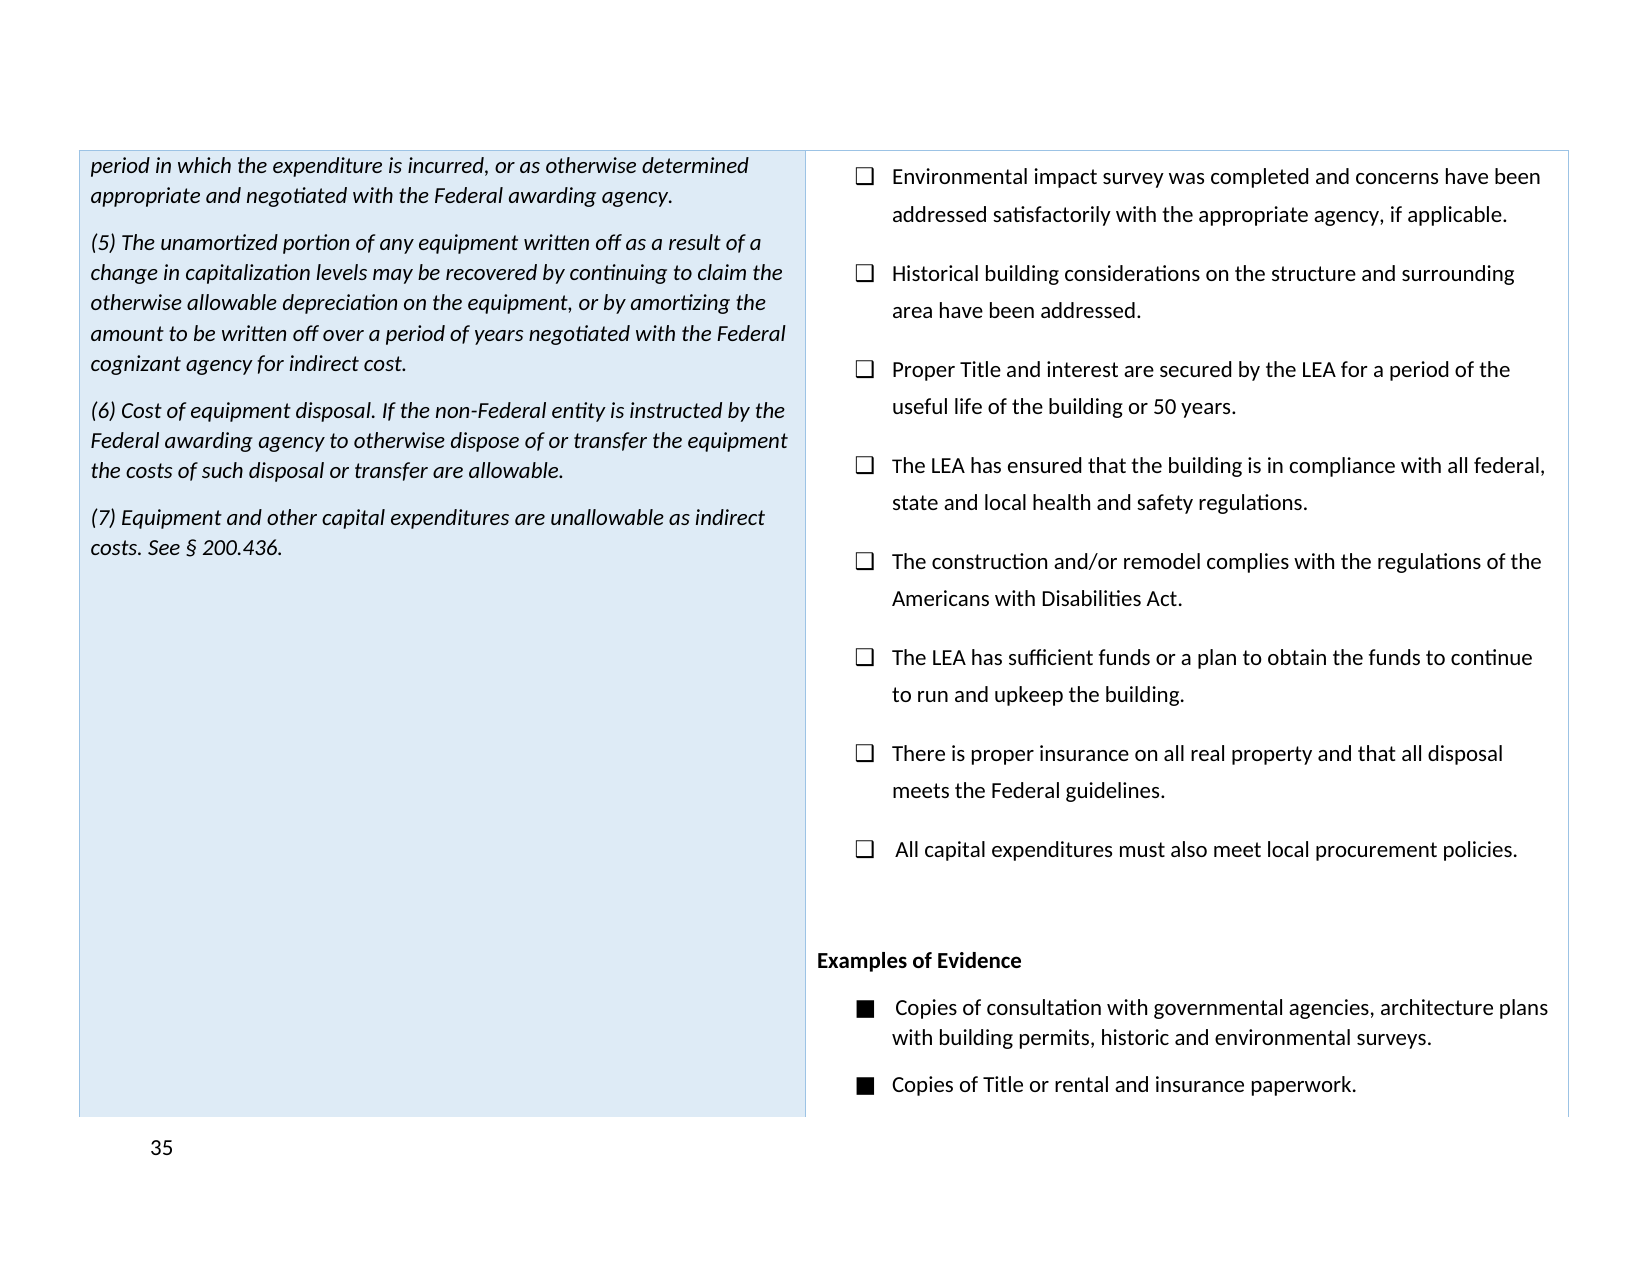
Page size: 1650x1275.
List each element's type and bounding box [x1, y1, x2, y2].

table_cell [806, 151, 1568, 1117]
table_cell [80, 151, 805, 1117]
